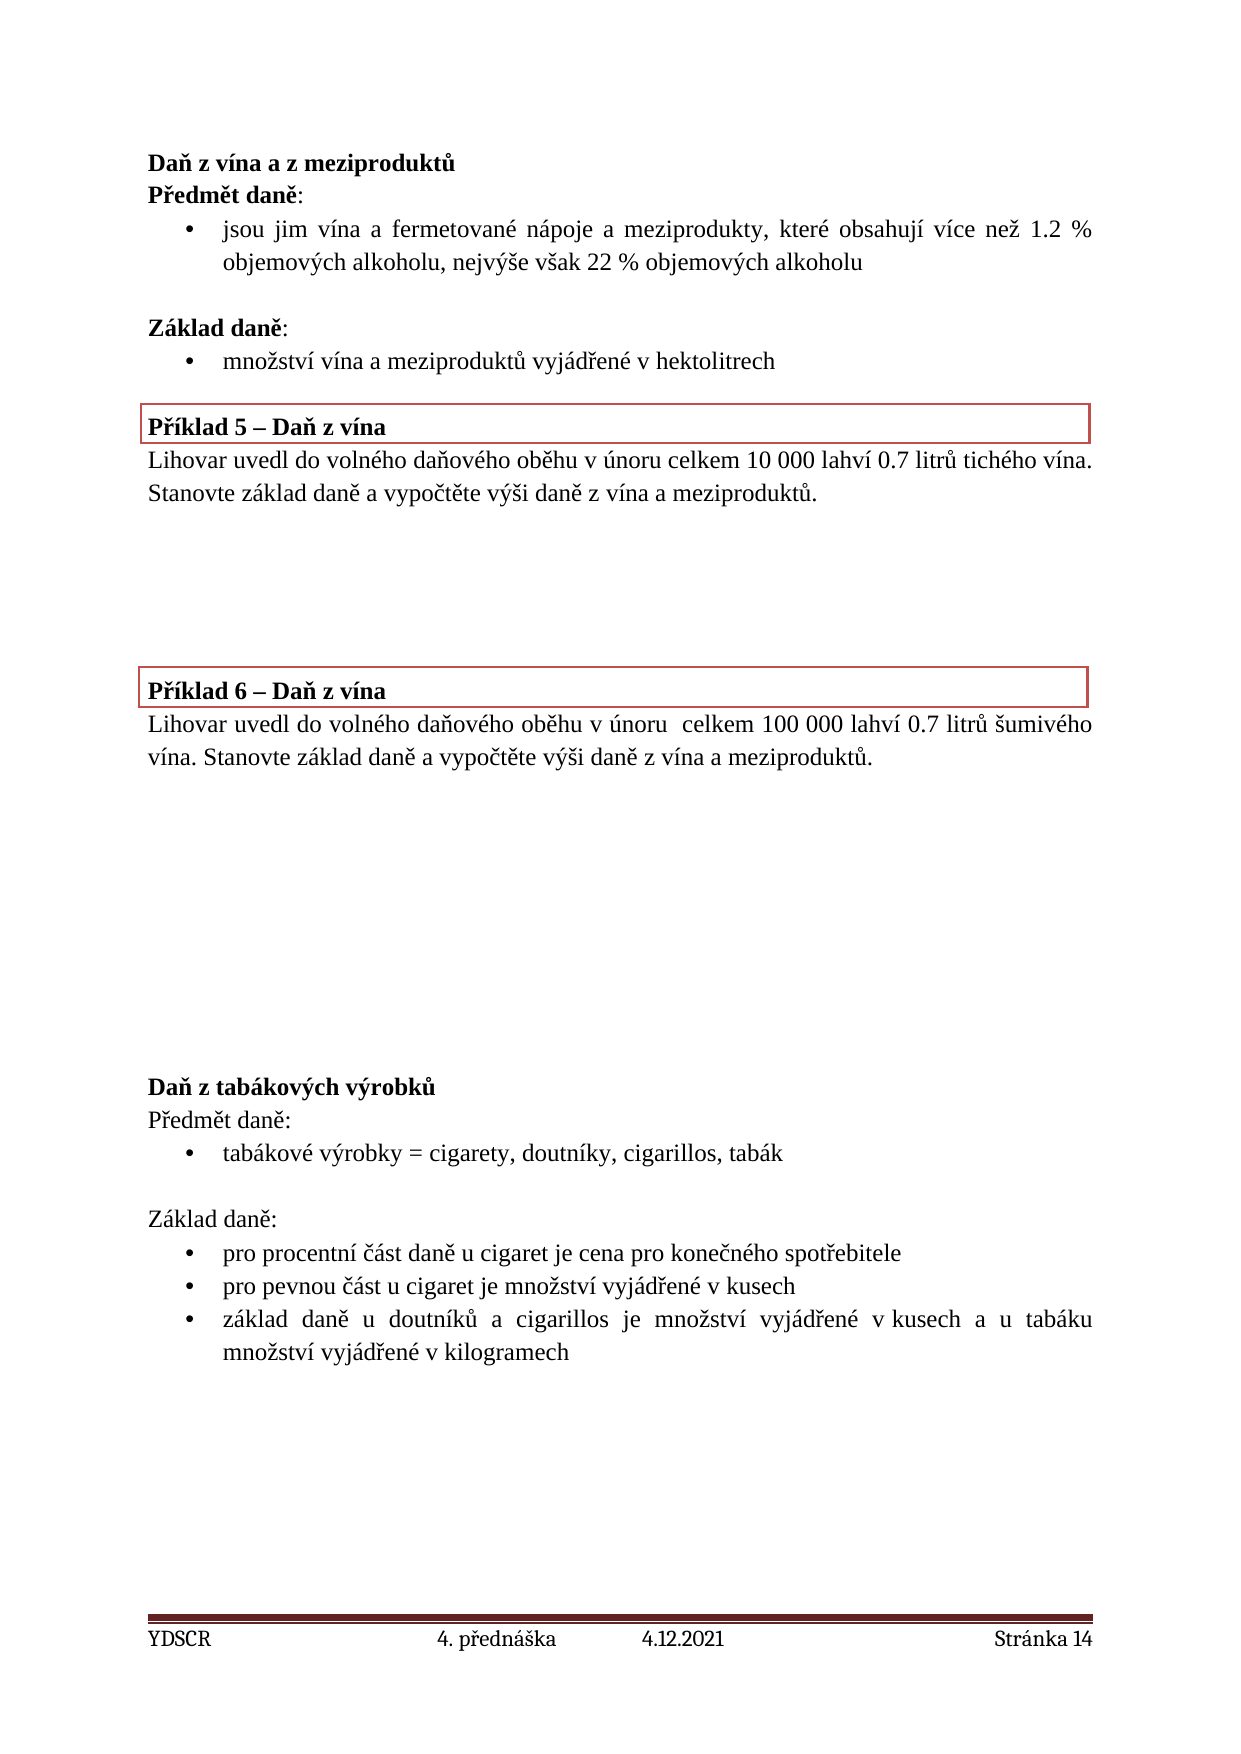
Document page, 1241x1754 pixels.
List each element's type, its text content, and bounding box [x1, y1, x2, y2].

list pro procentní část daně u cigaret je cena pro konečného spotřebitele [185, 1238, 1093, 1266]
list tabákové výrobky = cigarety, doutníky, cigarillos, tabák [185, 1138, 1093, 1167]
text Předmět daně: [148, 1105, 1093, 1134]
text Daň z vína a z meziproduktů [148, 148, 1093, 176]
text Základ daně: [148, 313, 1093, 342]
text Lihovar uvedl do volného daňového oběhu v únoru celkem 10 000 lahví 0.7 litrů tichého vína. Stanovte základ daně a vypočtěte výši daně z vína a meziproduktů. [148, 445, 1093, 507]
list jsou jim vína a fermetované nápoje a meziprodukty, které obsahují více než 1.2 % objemových alkoholu, nejvýše však 22 % objemových alkoholu [185, 214, 1093, 276]
text Lihovar uvedl do volného daňového oběhu v únoru celkem 100 000 lahví 0.7 litrů šumivého vína. Stanovte základ daně a vypočtěte výši daně z vína a meziproduktů. [148, 709, 1093, 771]
list pro pevnou část u cigaret je množství vyjádřené v kusech [185, 1271, 1093, 1299]
list základ daně u doutníků a cigarillos je množství vyjádřené v kusech a u tabáku množství vyjádřené v kilogramech [185, 1304, 1093, 1366]
text Předmět daně: [148, 181, 1093, 209]
text Příklad 5 – Daň z vína [148, 412, 1088, 441]
text Příklad 6 – Daň z vína [148, 676, 1086, 705]
text Daň z tabákových výrobků [148, 1072, 1093, 1101]
list množství vína a meziproduktů vyjádřené v hektolitrech [185, 346, 1093, 375]
text Základ daně: [148, 1204, 1093, 1233]
